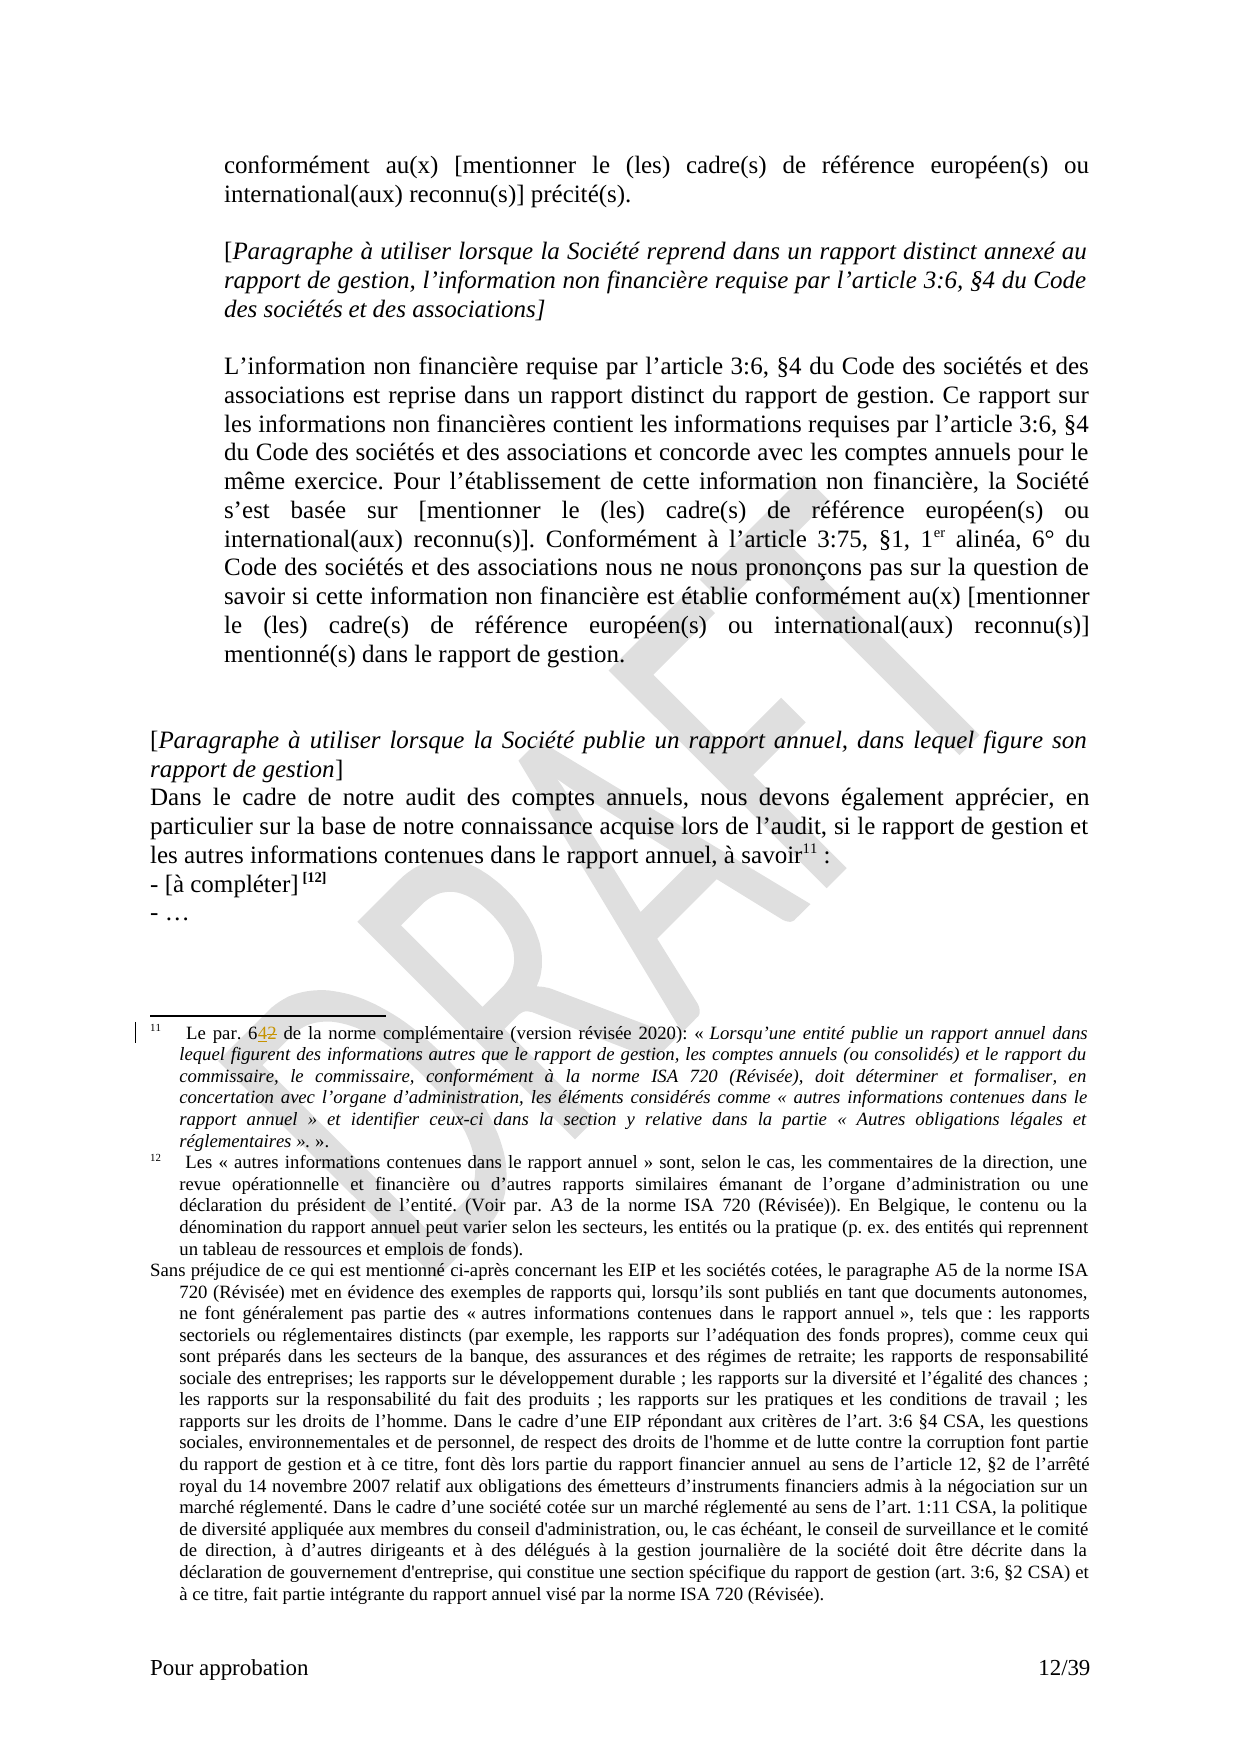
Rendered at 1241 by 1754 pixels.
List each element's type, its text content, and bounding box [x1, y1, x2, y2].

text Dans le cadre de notre audit des comptes annuels, nous devons également apprécier, en particulier sur la base de notre connaissance acquise lors de l’audit, si le rapport de gestion et les autres informations contenues dans le rapport annuel, à savoir : [150, 782, 1090, 869]
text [224, 150, 1090, 207]
text - [à compléter] [] [150, 869, 1090, 897]
text [Paragraphe à utiliser lorsque la Société reprend dans un rapport distinct annexé au rapport de gestion, l’information non financière requise par l’article 3:6, §4 du Code des sociétés et des associations] [224, 236, 1090, 322]
text [Paragraphe à utiliser lorsque la Société publie un rapport annuel, dans lequel figure son rapport de gestion] [150, 725, 1090, 782]
text L’information non financière requise par l’article 3:6, §4 du Code des sociétés et des associations est reprise dans un rapport distinct du rapport de gestion. Ce rapport sur les informations non financières contient les informations requises par l’article 3:6, §4 du Code des sociétés et des associations et concorde avec les comptes annuels pour le même exercice. Pour l’établissement de cette information non financière, la Société s’est basée sur [mentionner le (les) cadre(s) de référence européen(s) ou international(aux) reconnu(s)]. Conformément à l’article 3:75, §1, 1er alinéa, 6° du Code des sociétés et des associations nous ne nous prononçons pas sur la question de savoir si cette information non financière est établie conformément au(x) [mentionner le (les) cadre(s) de référence européen(s) ou international(aux) reconnu(s)] mentionné(s) dans le rapport de gestion. [224, 351, 1090, 667]
text - … [150, 897, 1090, 926]
